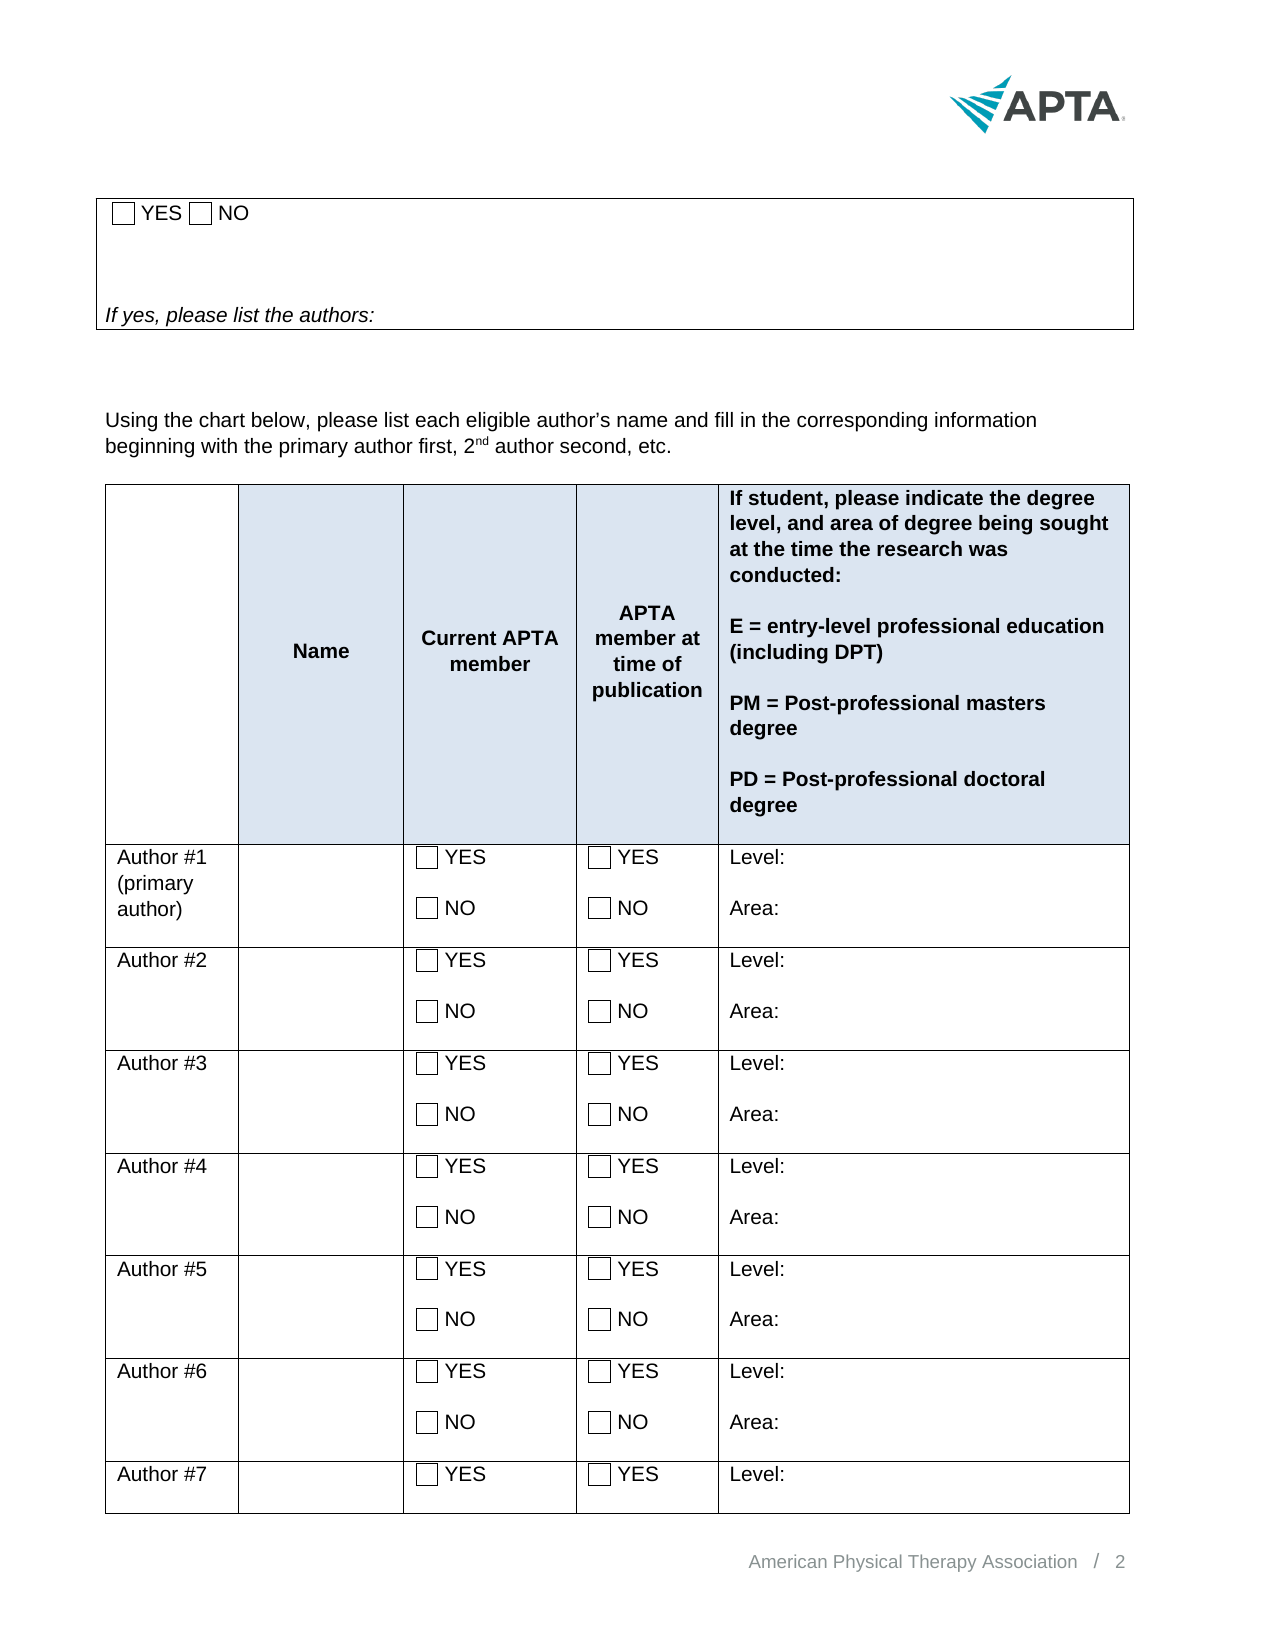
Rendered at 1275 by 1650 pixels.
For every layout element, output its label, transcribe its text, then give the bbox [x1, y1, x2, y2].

table_cell Author #2 [106, 948, 238, 1050]
table_cell Author #1 (primary author) [106, 845, 238, 947]
table_header Name [239, 485, 403, 844]
table_cell [239, 845, 403, 947]
table_cell [239, 1154, 403, 1255]
table_cell Level: Area: [719, 1359, 1129, 1461]
table_cell Level: Area: [719, 1256, 1129, 1358]
table_cell [239, 948, 403, 1050]
table_header If student, please indicate the degree level, and area of degree being sought at the time the research was conducted: E = entry-level professional education (including DPT) PM = Post-professional masters degree PD = Post-professional doctoral degree [719, 485, 1129, 844]
table_cell YES NO [404, 1462, 576, 1513]
table_cell [239, 1359, 403, 1461]
table_cell Level: Area: [719, 1462, 1129, 1513]
table_cell YES NO [404, 1051, 576, 1153]
table_cell YES NO [404, 1256, 576, 1358]
table_cell Level: Area: [719, 1051, 1129, 1153]
table_header [106, 485, 238, 844]
table_cell YES NO [577, 1154, 718, 1255]
table_cell YES NO [577, 1359, 718, 1461]
table_cell Author #4 [106, 1154, 238, 1255]
table_cell YES NO [404, 845, 576, 947]
table_cell YES NO [577, 948, 718, 1050]
text Using the chart below, please list each eligible author’s name and fill in the corresponding information beginning with the primary author first, 2nd author second, etc. [105, 408, 1125, 457]
table_cell Author #7 [106, 1462, 238, 1513]
text YES NO [97, 199, 1133, 225]
text If yes, please list the authors: [97, 300, 1133, 329]
table_cell [239, 1462, 403, 1513]
table_cell YES NO [577, 845, 718, 947]
picture [949, 75, 1125, 134]
table_cell [239, 1256, 403, 1358]
table_cell Level: Area: [719, 845, 1129, 947]
table_cell YES NO [577, 1462, 718, 1513]
table_cell [239, 1051, 403, 1153]
table_cell Level: Area: [719, 1154, 1129, 1255]
table_header APTA member at time of publication [577, 485, 718, 844]
table_header Current APTA member [404, 485, 576, 844]
table_cell Author #3 [106, 1051, 238, 1153]
table_cell YES NO [404, 948, 576, 1050]
table_cell Author #6 [106, 1359, 238, 1461]
table_cell Level: Area: [719, 948, 1129, 1050]
table_cell YES NO [577, 1051, 718, 1153]
table_cell YES NO [404, 1359, 576, 1461]
table_cell YES NO [577, 1256, 718, 1358]
table_cell Author #5 [106, 1256, 238, 1358]
table_cell YES NO [404, 1154, 576, 1255]
